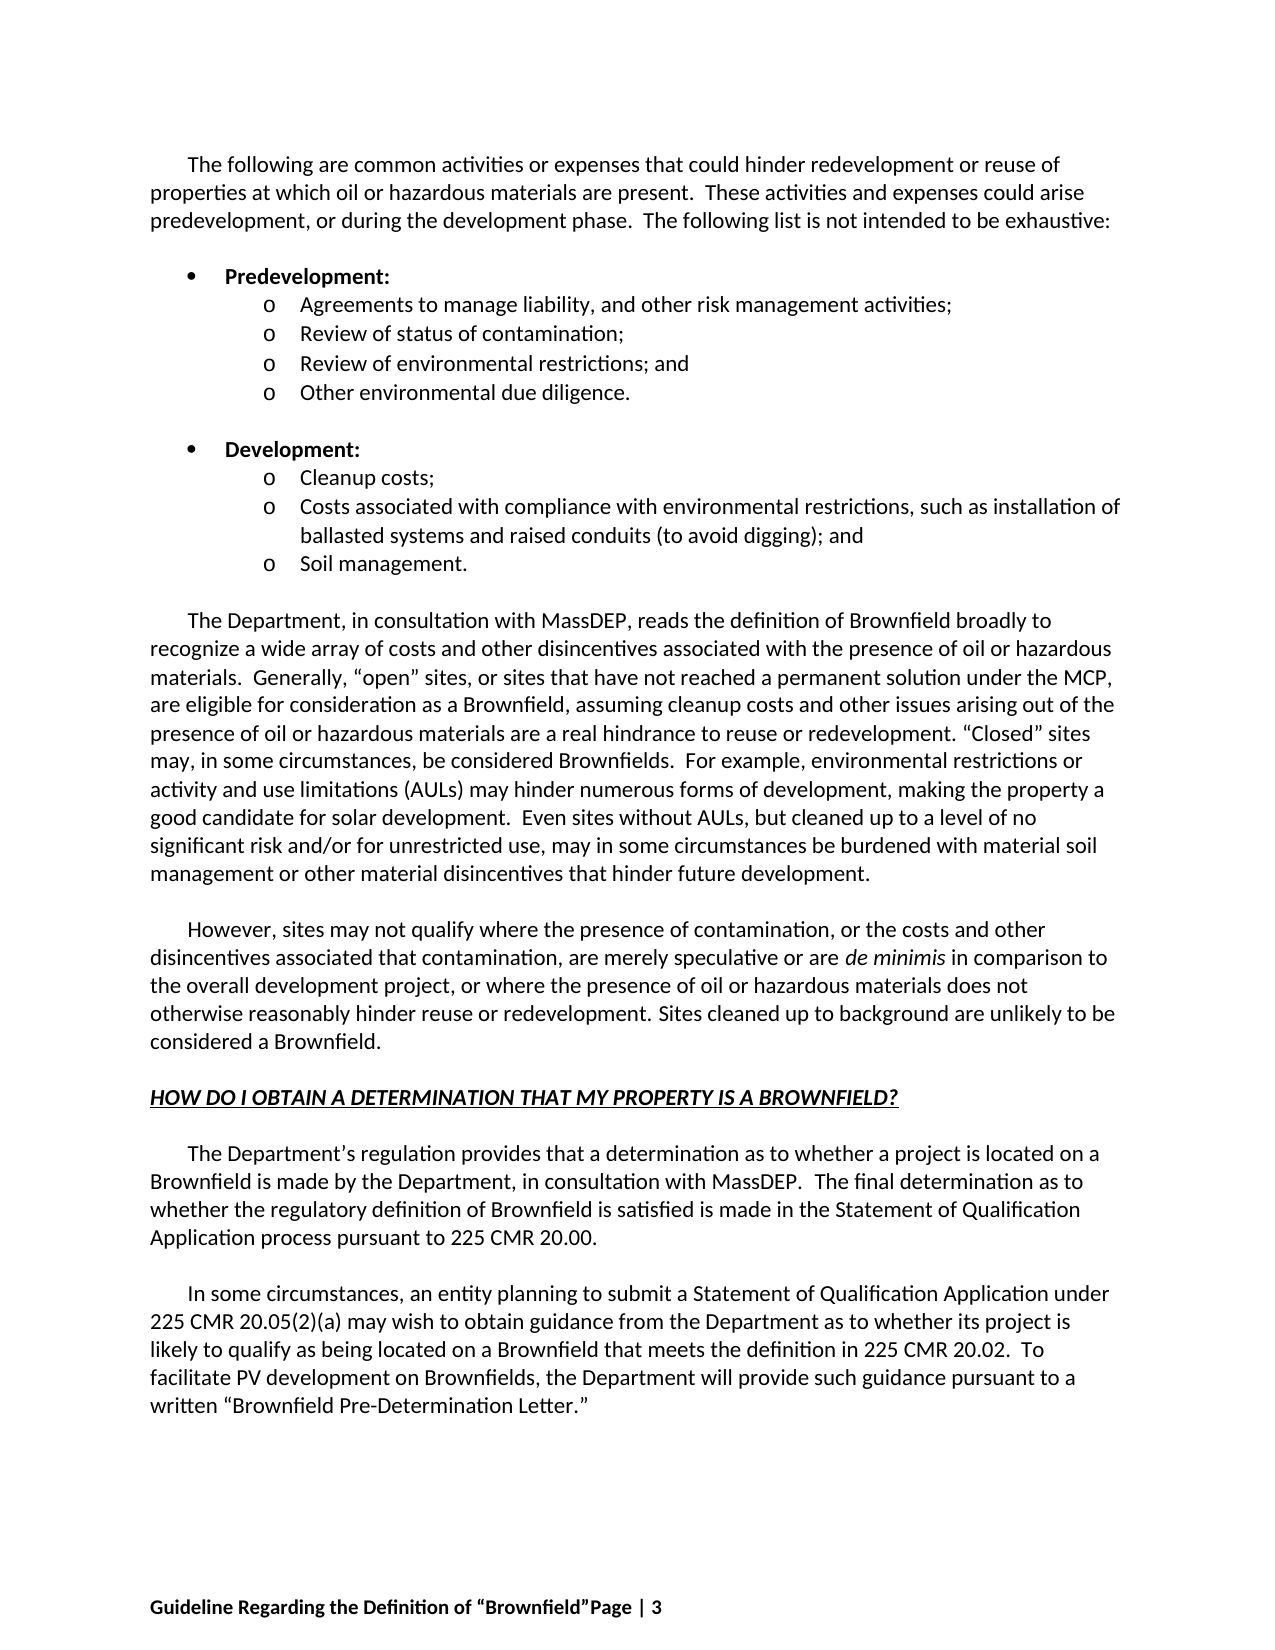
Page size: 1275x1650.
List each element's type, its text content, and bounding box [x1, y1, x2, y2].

list Development: [187, 435, 1125, 463]
text The Department, in consultation with MassDEP, reads the definition of Brownfield broadly to recognize a wide array of costs and other disincentives associated with the presence of oil or hazardous materials. Generally, “open” sites, or sites that have not reached a permanent solution under the MCP, are eligible for consideration as a Brownfield, assuming cleanup costs and other issues arising out of the presence of oil or hazardous materials are a real hindrance to reuse or redevelopment. “Closed” sites may, in some circumstances, be considered Brownfields. For example, environmental restrictions or activity and use limitations (AULs) may hinder numerous forms of development, making the property a good candidate for solar development. Even sites without AULs, but cleaned up to a level of no significant risk and/or for unrestricted use, may in some circumstances be burdened with material soil management or other material disincentives that hinder future development. [150, 607, 1125, 887]
list Predevelopment: [187, 262, 1125, 290]
text HOW DO I OBTAIN A DETERMINATION THAT MY PROPERTY IS A BROWNFIELD? [150, 1083, 1125, 1111]
list Cleanup costs; [262, 463, 1125, 492]
list Agreements to manage liability, and other risk management activities; [262, 290, 1125, 319]
text However, sites may not qualify where the presence of contamination, or the costs and other disincentives associated that contamination, are merely speculative or are de minimis in comparison to the overall development project, or where the presence of oil or hazardous materials does not otherwise reasonably hinder reuse or redevelopment. Sites cleaned up to background are unlikely to be considered a Brownfield. [150, 915, 1125, 1055]
list Soil management. [262, 549, 1125, 578]
text The Department’s regulation provides that a determination as to whether a project is located on a Brownfield is made by the Department, in consultation with MassDEP. The final determination as to whether the regulatory definition of Brownfield is satisfied is made in the Statement of Qualification Application process pursuant to 225 CMR 20.00. [150, 1139, 1125, 1251]
list Other environmental due diligence. [262, 378, 1125, 407]
list Costs associated with compliance with environmental restrictions, such as installation of ballasted systems and raised conduits (to avoid digging); and [262, 492, 1125, 549]
list Review of status of contamination; [262, 319, 1125, 349]
text In some circumstances, an entity planning to submit a Statement of Qualification Application under 225 CMR 20.05(2)(a) may wish to obtain guidance from the Department as to whether its project is likely to qualify as being located on a Brownfield that meets the definition in 225 CMR 20.02. To facilitate PV development on Brownfields, the Department will provide such guidance pursuant to a written “Brownfield Pre-Determination Letter.” [150, 1279, 1125, 1419]
text The following are common activities or expenses that could hinder redevelopment or reuse of properties at which oil or hazardous materials are present. These activities and expenses could arise predevelopment, or during the development phase. The following list is not intended to be exhaustive: [150, 150, 1125, 234]
list Review of environmental restrictions; and [262, 349, 1125, 378]
